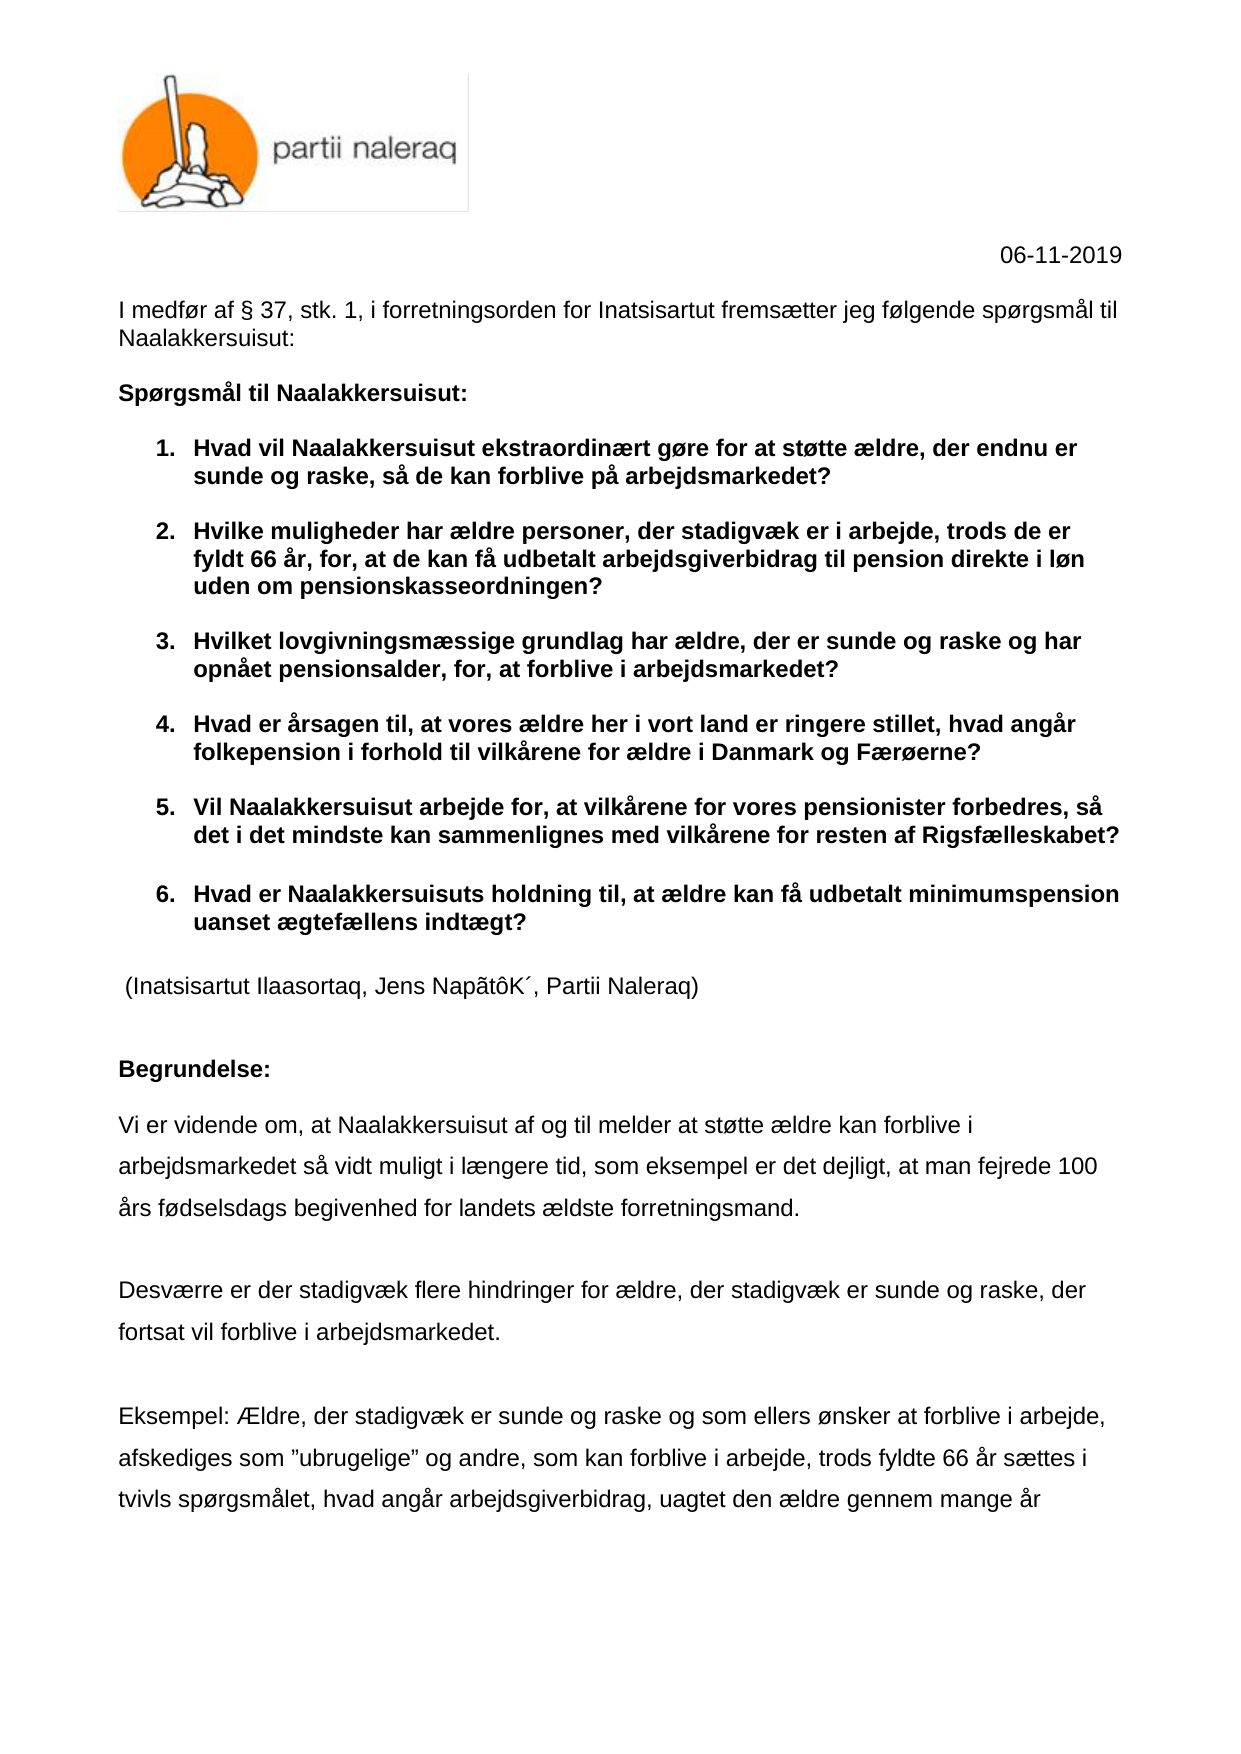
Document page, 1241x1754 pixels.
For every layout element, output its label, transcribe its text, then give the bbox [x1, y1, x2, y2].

text 06-11-2019 [118, 241, 1122, 268]
text Begrundelse: [118, 1054, 1122, 1082]
list Hvad er årsagen til, at vores ældre her i vort land er ringere stillet, hvad angår folkepension i forhold til vilkårene for ældre i Danmark og Færøerne? [156, 710, 1122, 765]
text Vi er vidende om, at Naalakkersuisut af og til melder at støtte ældre kan forblive i arbejdsmarkedet så vidt muligt i længere tid, som eksempel er det dejligt, at man fejrede 100 års fødselsdags begivenhed for landets ældste forretningsmand. [118, 1111, 1122, 1221]
text (Inatsisartut Ilaasortaq, Jens NapãtôK´, Partii Naleraq) [118, 972, 1122, 999]
picture [118, 73, 470, 213]
list Hvad er Naalakkersuisuts holdning til, at ældre kan få udbetalt minimumspension uanset ægtefællens indtægt? [156, 880, 1122, 935]
list Vil Naalakkersuisut arbejde for, at vilkårene for vores pensionister forbedres, så det i det mindste kan sammenlignes med vilkårene for resten af Rigsfælleskabet? [156, 793, 1122, 848]
list Hvilke muligheder har ældre personer, der stadigvæk er i arbejde, trods de er fyldt 66 år, for, at de kan få udbetalt arbejdsgiverbidrag til pension direkte i løn uden om pensionskasseordningen? [156, 517, 1122, 600]
text Spørgsmål til Naalakkersuisut: [118, 379, 1122, 406]
list Hvilket lovgivningsmæssige grundlag har ældre, der er sunde og raske og har opnået pensionsalder, for, at forblive i arbejdsmarkedet? [156, 627, 1122, 682]
text Desværre er der stadigvæk flere hindringer for ældre, der stadigvæk er sunde og raske, der fortsat vil forblive i arbejdsmarkedet. [118, 1276, 1122, 1345]
list Hvad vil Naalakkersuisut ekstraordinært gøre for at støtte ældre, der endnu er sunde og raske, så de kan forblive på arbejdsmarkedet? [156, 434, 1122, 489]
text I medfør af § 37, stk. 1, i forretningsorden for Inatsisartut fremsætter jeg følgende spørgsmål til Naalakkersuisut: [118, 296, 1122, 351]
